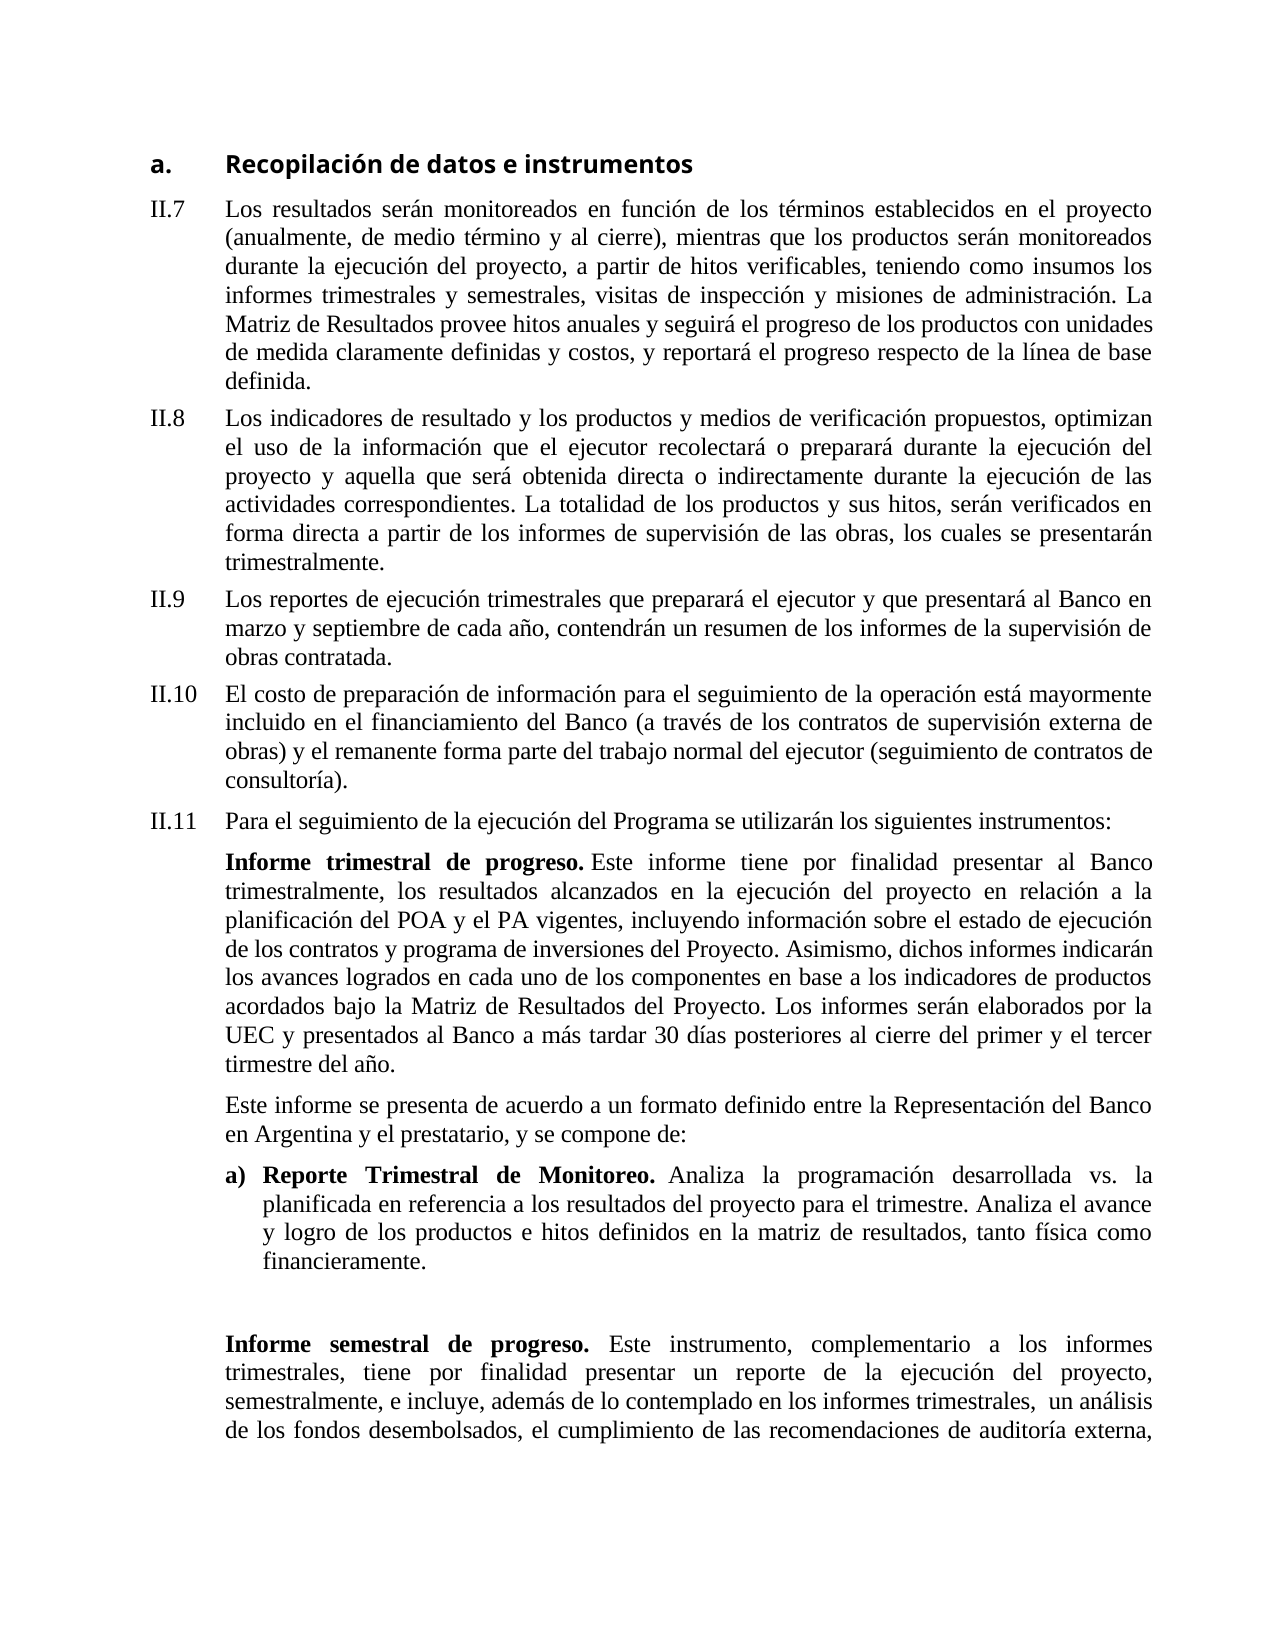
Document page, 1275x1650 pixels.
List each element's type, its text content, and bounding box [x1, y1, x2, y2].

text Los resultados serán monitoreados en función de los términos establecidos en el proyecto (anualmente, de medio término y al cierre), mientras que los productos serán monitoreados durante la ejecución del proyecto, a partir de hitos verificables, teniendo como insumos los informes trimestrales y semestrales, visitas de inspección y misiones de administración. de Resultados provee hitos anuales y seguirá el progreso de los productos con unidades de medida claramente definidas y costos, y reportará el progreso respecto de la línea de base definida. [150, 194, 1153, 395]
list Reporte Trimestral de Monitoreo. Analiza la programación desarrollada vs. la planificada en referencia a los resultados del proyecto para el trimestre. Analiza el avance y logro de los productos e hitos definidos en la matriz de resultados, tanto física como financieramente. [225, 1160, 1153, 1275]
text Los indicadores de resultado y los productos y medios de verificación propuestos, optimizan el uso de la información que el ejecutor recolectará o preparará durante la ejecución del proyecto y aquella que será obtenida directa o indirectamente durante la ejecución de las actividades correspondientes. La totalidad de los productos y sus hitos, serán verificados en forma directa a partir de los informes de supervisión de las obras, los cuales se presentarán trimestralmente. [150, 403, 1153, 576]
text El costo de preparación de información para el seguimiento de la operación está mayormente incluido en el financiamiento del Banco (a través de los contratos de supervisión externa de obras) y el remanente forma parte del trabajo normal del ejecutor (seguimiento de contratos de consultoría). [150, 679, 1153, 794]
list Informe trimestral de progreso. Este informe tiene por finalidad presentar al Banco trimestralmente, los resultados alcanzados en la ejecución del proyecto en relación a la planificación del POA y el PA vigentes, incluyendo información sobre el estado de ejecución de los contratos y programa de inversiones del Proyecto. Asimismo, dichos informes indicarán los avances logrados en cada uno de los componentes en base a los indicadores de productos acordados bajo de Resultados del Proyecto. Los informes serán elaborados por y presentados al Banco a más tardar 30 días posteriores al cierre del primer y el tercer tirmestre del año. [225, 847, 1153, 1077]
subtitle Recopilación de datos e instrumentos [150, 147, 1153, 181]
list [225, 1329, 1153, 1444]
text Para el seguimiento de la ejecución del Programa se utilizarán los siguientes instrumentos: [150, 806, 1153, 835]
list Este informe se presenta de acuerdo a un formato definido entre del Banco en Argentina y el prestatario, y se compone de: [225, 1090, 1153, 1147]
text Los reportes de ejecución trimestrales que preparará el ejecutor y que presentará al Banco en marzo y septiembre de cada año, contendrán un resumen de los informes de la supervisión de obras contratada. [150, 584, 1153, 670]
